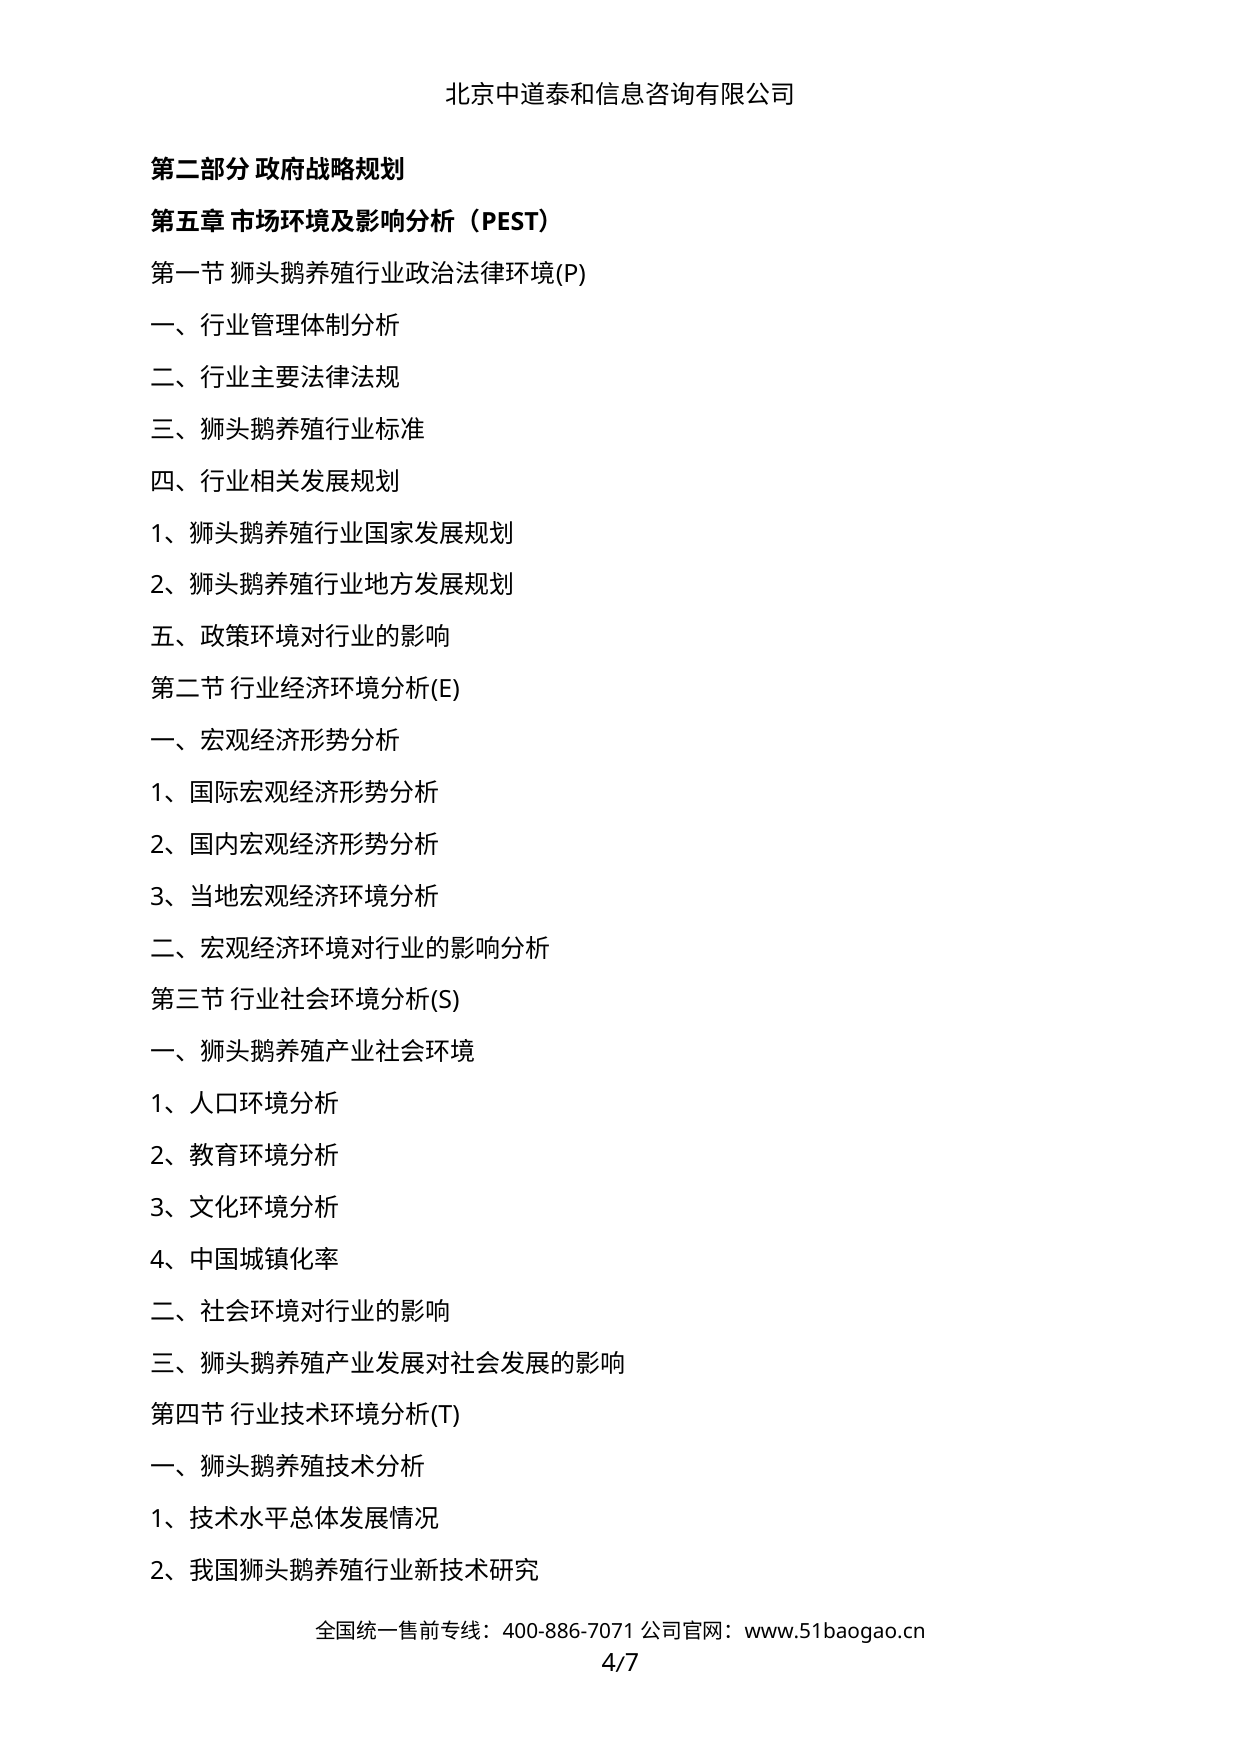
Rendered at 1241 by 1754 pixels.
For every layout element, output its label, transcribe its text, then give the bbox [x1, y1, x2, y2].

text 三、狮头鹅养殖产业发展对社会发展的影响 [150, 1343, 1090, 1379]
text 4、中国城镇化率 [150, 1239, 1090, 1276]
text 二、社会环境对行业的影响 [150, 1291, 1090, 1327]
text 2、狮头鹅养殖行业地方发展规划 [150, 565, 1090, 601]
text 3、文化环境分析 [150, 1187, 1090, 1224]
text 一、行业管理体制分析 [150, 306, 1090, 342]
text 1、技术水平总体发展情况 [150, 1499, 1090, 1535]
text 一、宏观经济形势分析 [150, 721, 1090, 757]
text 第二部分 政府战略规划 [150, 150, 1090, 186]
text 3、当地宏观经济环境分析 [150, 876, 1090, 912]
text 2、国内宏观经济形势分析 [150, 824, 1090, 861]
text 一、狮头鹅养殖产业社会环境 [150, 1032, 1090, 1068]
text 第五章 市场环境及影响分析（PEST） [150, 202, 1090, 238]
text 2、我国狮头鹅养殖行业新技术研究 [150, 1551, 1090, 1587]
text 二、行业主要法律法规 [150, 357, 1090, 394]
text 五、政策环境对行业的影响 [150, 617, 1090, 653]
text 三、狮头鹅养殖行业标准 [150, 409, 1090, 446]
text 第三节 行业社会环境分析(S) [150, 980, 1090, 1016]
text 第一节 狮头鹅养殖行业政治法律环境(P) [150, 254, 1090, 290]
text 第二节 行业经济环境分析(E) [150, 669, 1090, 705]
text 四、行业相关发展规划 [150, 461, 1090, 497]
text 1、人口环境分析 [150, 1084, 1090, 1120]
text 2、教育环境分析 [150, 1136, 1090, 1172]
text 1、狮头鹅养殖行业国家发展规划 [150, 513, 1090, 549]
text 一、狮头鹅养殖技术分析 [150, 1447, 1090, 1483]
text 1、国际宏观经济形势分析 [150, 772, 1090, 809]
text 二、宏观经济环境对行业的影响分析 [150, 928, 1090, 964]
text 第四节 行业技术环境分析(T) [150, 1395, 1090, 1431]
